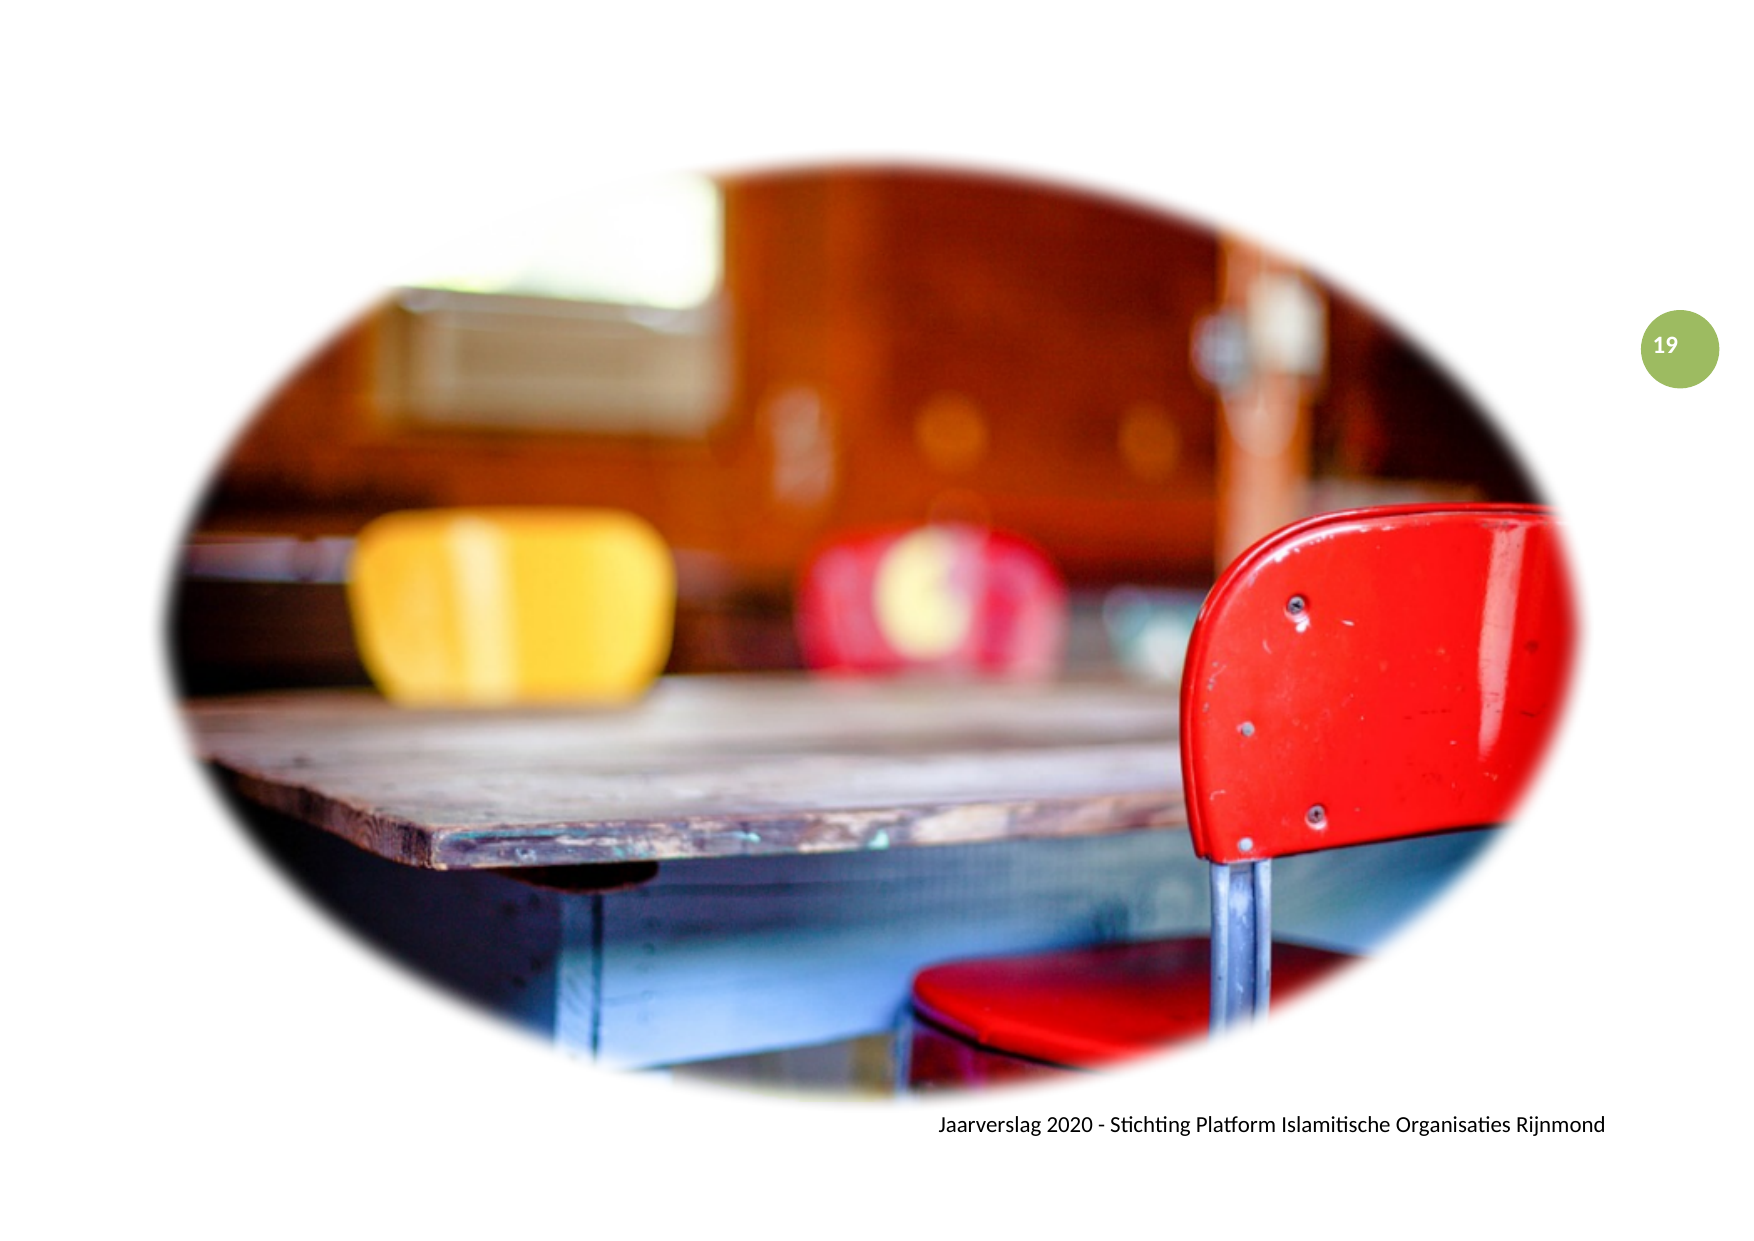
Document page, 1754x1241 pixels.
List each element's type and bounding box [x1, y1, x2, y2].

picture [177, 177, 1565, 1083]
